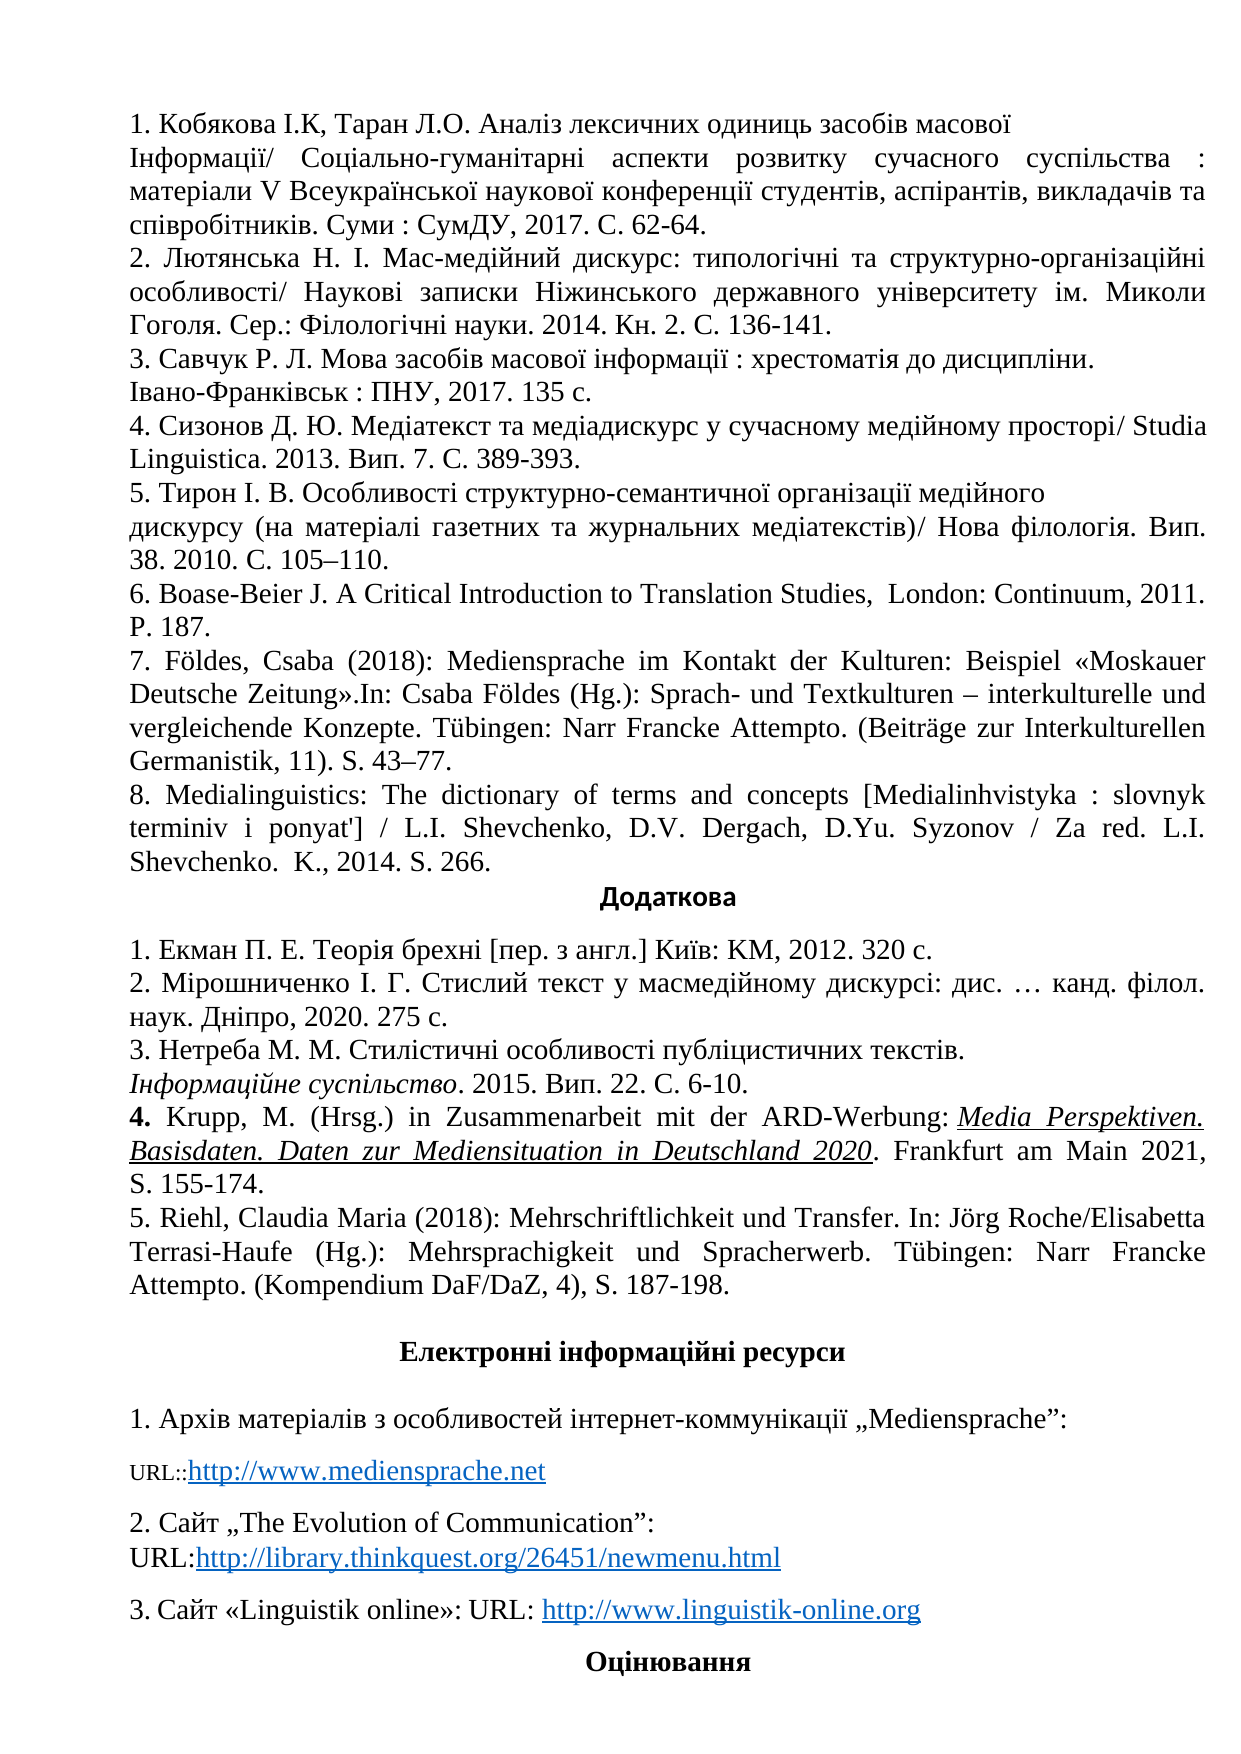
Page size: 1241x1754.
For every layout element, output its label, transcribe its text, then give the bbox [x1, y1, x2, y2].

text Додаткова [129, 878, 1207, 913]
text Оцінювання [129, 1644, 1207, 1678]
text 5. Тирон І. В. Особливості структурно-семантичної організації медійного [129, 475, 1207, 509]
text 5. Riehl, Claudia Maria (2018): Mehrschriftlichkeit und Transfer. In: Jörg Roche/Elisabetta Terrasi-Haufe (Hg.): Mehrsprachigkeit und Spracherwerb. Tübingen: Narr Francke Attempto. (Kompendium DaF/DaZ, 4), S. 187-198. [129, 1200, 1207, 1301]
text 4. Krupp, M. (Hrsg.) in Zusammenarbeit mit der ARD-Werbung: Media Perspektiven. Basisdaten. Daten zur Mediensituation in Deutschland 2020. Frankfurt am Main 2021, S. 155-174. [129, 1099, 1207, 1162]
text 1. Архів матеріалів з особливостей інтернет-коммунікації „Mediensprache”: [129, 1401, 1207, 1435]
text 2. Сайт „The Evolution of Communication”: URL:http://library.thinkquest.org/26451/newmenu.html [129, 1505, 1207, 1574]
text 2. Лютянська Н. І. Мас-медійний дискурс: типологічні та структурно-організаційні особливості/ Наукові записки Ніжинського державного університету ім. Миколи Гоголя. Сер.: Філологічні науки. 2014. Кн. 2. С. 136-141. [129, 240, 1207, 341]
text 3. Сайт «Linguistik online»: URL: http://www.linguistik-online.org [129, 1592, 1207, 1626]
text Інформації/ Соціально-гуманітарні аспекти розвитку сучасного суспільства : матеріали V Всеукраїнської наукової конференції студентів, аспірантів, викладачів та співробітників. Суми : СумДУ, 2017. С. 62-64. [129, 140, 1207, 240]
text URL::http://www.mediensprache.net [129, 1453, 1207, 1487]
text дискурсу (на матеріалі газетних та журнальних медіатекстів)/ Нова філологія. Вип. 38. 2010. С. 105–110. [129, 509, 1207, 576]
text Інформаційне суспільство. 2015. Вип. 22. С. 6-10. [129, 1066, 1207, 1099]
text 6. Boase-Beier J. A Critical Introduction to Translation Studies, London: Continuum, 2011. P. 187. [129, 576, 1207, 643]
text 4. Krupp, M. (Hrsg.) in Zusammenarbeit mit der ARD-Werbung: Media Perspektiven. Basisdaten. Daten zur Mediensituation in Deutschland 2020. Frankfurt am Main 2021, S. 155-174. [129, 1164, 1207, 1200]
text 3. Нетреба М. М. Стилістичні особливості публіцистичних текстів. [129, 1032, 1207, 1066]
list Електронні інформаційні ресурси [399, 1334, 1207, 1368]
text Івано-Франківськ : ПНУ, 2017. 135 с. [129, 374, 1207, 408]
text 7. Földes, Csaba (2018): Mediensprache im Kontakt der Kulturen: Beispiel «Moskauer Deutsche Zeitung».In: Csaba Földes (Hg.): Sprach- und Textkulturen – interkulturelle und vergleichende Konzepte. Tübingen: Narr Francke Attempto. (Beiträge zur Interkulturellen Germanistik, 11). S. 43–77. [129, 643, 1207, 777]
text 8. Medialinguistics: The dictionary of terms and concepts [Medialinhvistyka : slovnyk terminiv i ponyat'] / L.I. Shevchenko, D.V. Dergach, D.Yu. Syzonov / Za red. L.I. Shevchenko. K., 2014. S. 266. [129, 777, 1207, 878]
text 3. Савчук Р. Л. Мова засобів масової інформації : хрестоматія до дисципліни. [129, 341, 1207, 374]
text 1. Екман П. Е. Теорія брехні [пер. з англ.] Київ: KM, 2012. 320 с. [129, 932, 1207, 965]
text 4. Сизонов Д. Ю. Медіатекст та медіадискурс у сучасному медійному просторі/ Studia Linguistica. 2013. Вип. 7. С. 389-393. [129, 408, 1207, 475]
text 1. Кобякова І.К, Таран Л.О. Аналіз лексичних одиниць засобів масової [129, 106, 1207, 140]
text 2. Мірошниченко І. Г. Стислий текст у масмедійному дискурсі: дис. … канд. філол. наук. Дніпро, 2020. 275 с. [129, 965, 1207, 1032]
